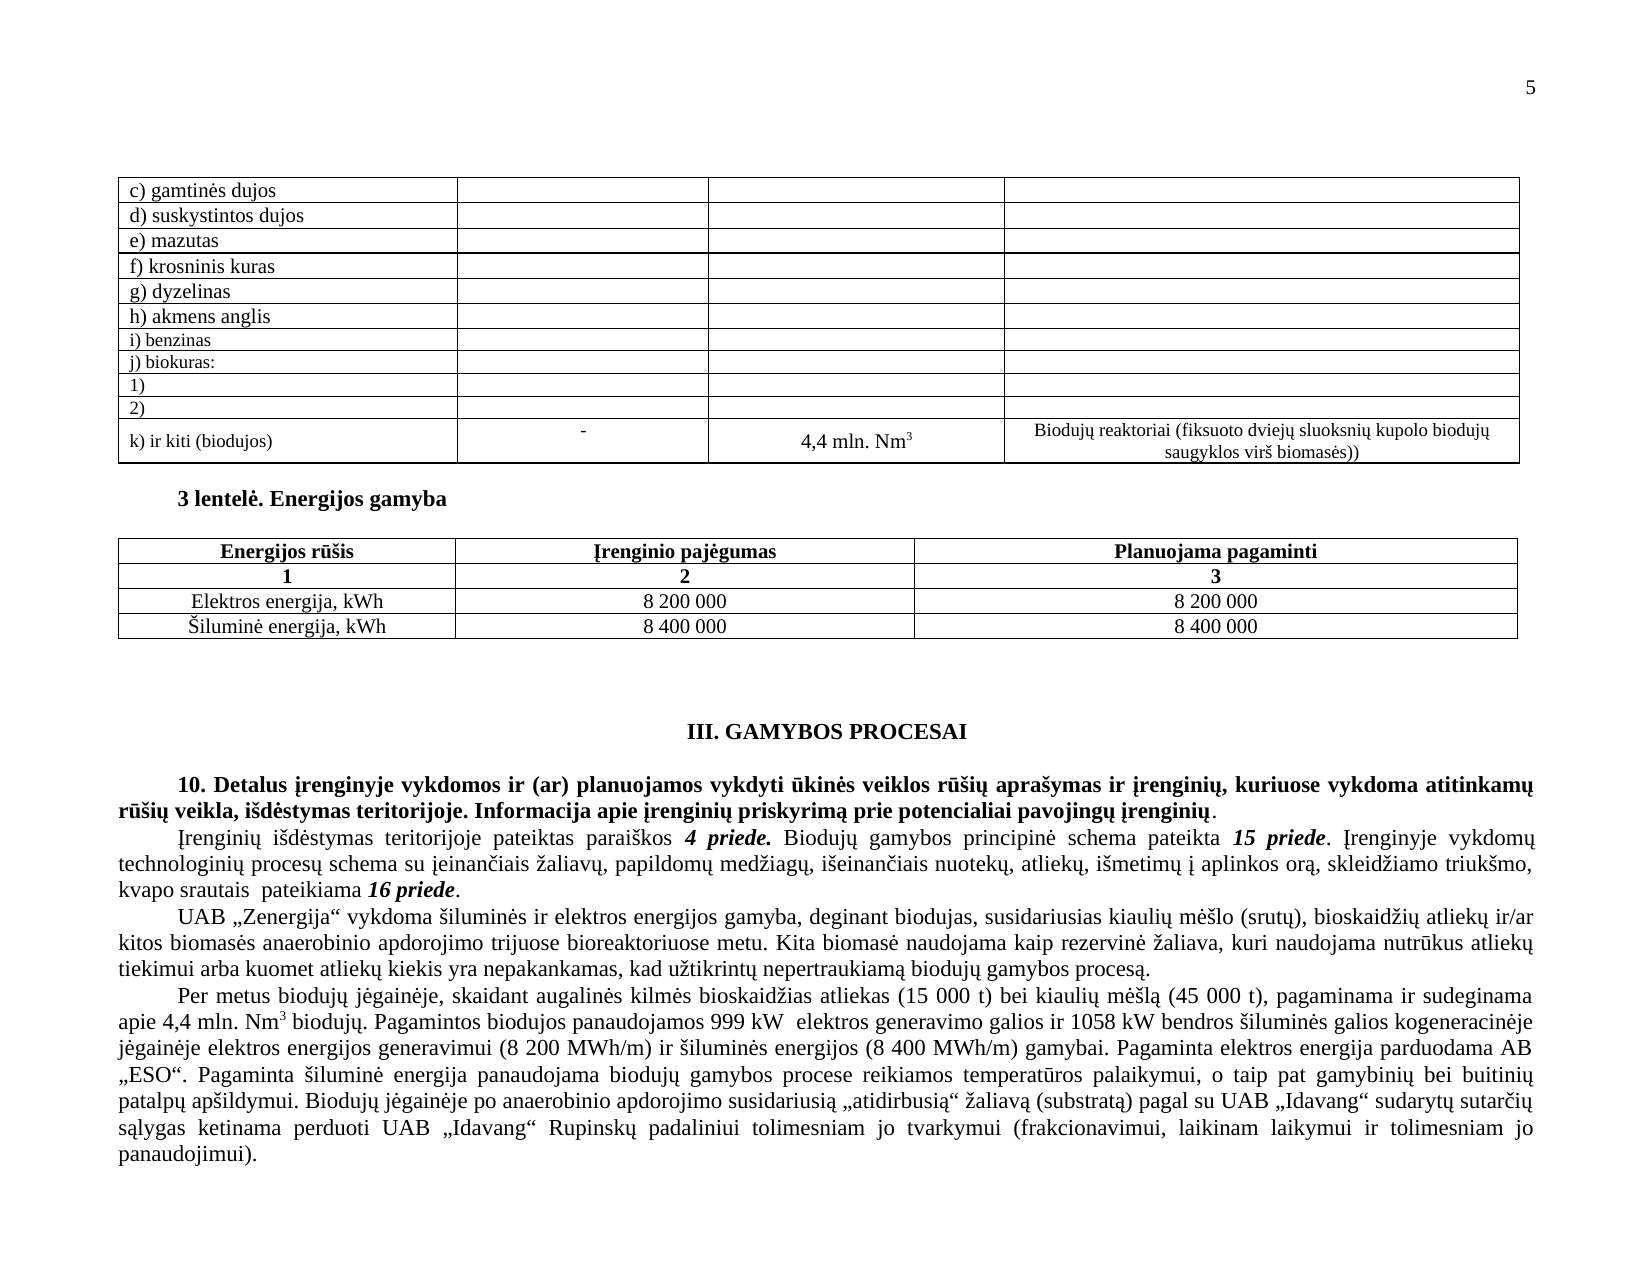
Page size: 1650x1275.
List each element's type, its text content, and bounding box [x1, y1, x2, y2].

table_cell 8 400 000 [915, 614, 1517, 638]
table_cell [709, 254, 1004, 278]
table_cell 8 200 000 [915, 589, 1517, 613]
table_cell 2) [119, 397, 457, 418]
table_cell 3 [915, 564, 1517, 588]
table_cell [1005, 329, 1519, 350]
table_cell [458, 329, 708, 350]
table_cell [709, 203, 1004, 227]
table_cell [709, 304, 1004, 328]
table_cell [458, 279, 708, 303]
table_cell d) suskystintos dujos [119, 203, 457, 227]
table_cell f) krosninis kuras [119, 254, 457, 278]
table_cell [1005, 279, 1519, 303]
table_cell [1005, 178, 1519, 202]
table_cell g) dyzelinas [119, 279, 457, 303]
table_cell [1005, 374, 1519, 396]
table_cell [458, 304, 708, 328]
table_cell [458, 351, 708, 373]
table_cell 1) [119, 374, 457, 396]
table_cell [709, 374, 1004, 396]
table_cell [1005, 351, 1519, 373]
table_header Energijos rūšis [119, 539, 455, 563]
table_cell [1005, 254, 1519, 278]
table_cell [1005, 304, 1519, 328]
table_header Planuojama pagaminti [915, 539, 1517, 563]
table_cell [709, 178, 1004, 202]
table_cell [709, 229, 1004, 252]
table_cell [1005, 397, 1519, 418]
table_cell c) gamtinės dujos [119, 178, 457, 202]
text 3 lentelė. Energijos gamyba [118, 485, 1536, 511]
table_cell 2 [456, 564, 914, 588]
table_cell 8 200 000 [456, 589, 914, 613]
table_cell [458, 178, 708, 202]
table_cell - [458, 419, 708, 462]
text Įrenginių išdėstymas teritorijoje pateiktas paraiškos 4 priede. Biodujų gamybos principinė schema pateikta 15 priede. Įrenginyje vykdomų technologinių procesų schema su įeinančiais žaliavų, papildomų medžiagų, išeinančiais nuotekų, atliekų, išmetimų į aplinkos orą, skleidžiamo triukšmo, kvapo srautais pateikiama 16 priede. [118, 824, 1536, 903]
table_header Įrenginio pajėgumas [456, 539, 914, 563]
table_cell Elektros energija, kWh [119, 589, 455, 613]
table_cell [709, 279, 1004, 303]
table_cell [458, 254, 708, 278]
text UAB „Zenergija“ vykdoma šiluminės ir elektros energijos gamyba, deginant biodujas, susidariusias kiaulių mėšlo (srutų), bioskaidžių atliekų ir/ar kitos biomasės anaerobinio apdorojimo trijuose bioreaktoriuose metu. Kita biomasė naudojama kaip rezervinė žaliava, kuri naudojama nutrūkus atliekų tiekimui arba kuomet atliekų kiekis yra nepakankamas, kad užtikrintų nepertraukiamą biodujų gamybos procesą. [118, 903, 1536, 982]
table_cell Šiluminė energija, kWh [119, 614, 455, 638]
table_cell j) biokuras: [119, 351, 457, 373]
text Per metus biodujų jėgainėje, skaidant augalinės kilmės bioskaidžias atliekas (15 000 t) bei kiaulių mėšlą (45 000 t), pagaminama ir sudeginama apie 4,4 mln. Nm3 biodujų. Pagamintos biodujos panaudojamos 999 kW elektros generavimo galios ir 1058 kW bendros šiluminės galios kogeneracinėje jėgainėje elektros energijos generavimui (8 200 MWh/m) ir šiluminės energijos (8 400 MWh/m) gamybai. Pagaminta elektros energija parduodama AB „ESO“. Pagaminta šiluminė energija panaudojama biodujų gamybos procese reikiamos temperatūros palaikymui, o taip pat gamybinių bei buitinių patalpų apšildymui. Biodujų jėgainėje po anaerobinio apdorojimo susidariusią „atidirbusią“ žaliavą (substratą) pagal su UAB „Idavang“ sudarytų sutarčių sąlygas ketinama perduoti UAB „Idavang“ Rupinskų padaliniui tolimesniam jo tvarkymui (frakcionavimui, laikinam laikymui ir tolimesniam jo panaudojimui). [118, 982, 1536, 1166]
table_cell h) akmens anglis [119, 304, 457, 328]
table_cell [1005, 229, 1519, 252]
table_cell Biodujų reaktoriai (fiksuoto dviejų sluoksnių kupolo biodujų saugyklos virš biomasės)) [1005, 419, 1519, 462]
table_cell k) ir kiti (biodujos) [119, 419, 457, 462]
table_cell i) benzinas [119, 329, 457, 350]
table_cell 8 400 000 [456, 614, 914, 638]
text III. GAMYBOS PROCESAI [118, 718, 1536, 744]
table_cell [458, 203, 708, 227]
table_cell [458, 374, 708, 396]
table_cell [458, 229, 708, 252]
table_cell e) mazutas [119, 229, 457, 252]
table_cell [709, 397, 1004, 418]
table_cell 4,4 mln. Nm3 [709, 419, 1004, 462]
table_cell [458, 397, 708, 418]
text 10. Detalus įrenginyje vykdomos ir (ar) planuojamos vykdyti ūkinės veiklos rūšių aprašymas ir įrenginių, kuriuose vykdoma atitinkamų rūšių veikla, išdėstymas teritorijoje. Informacija apie įrenginių priskyrimą prie potencialiai pavojingų įrenginių. [118, 771, 1536, 824]
table_cell [709, 351, 1004, 373]
table_cell 1 [119, 564, 455, 588]
table_cell [1005, 203, 1519, 227]
table_cell [709, 329, 1004, 350]
